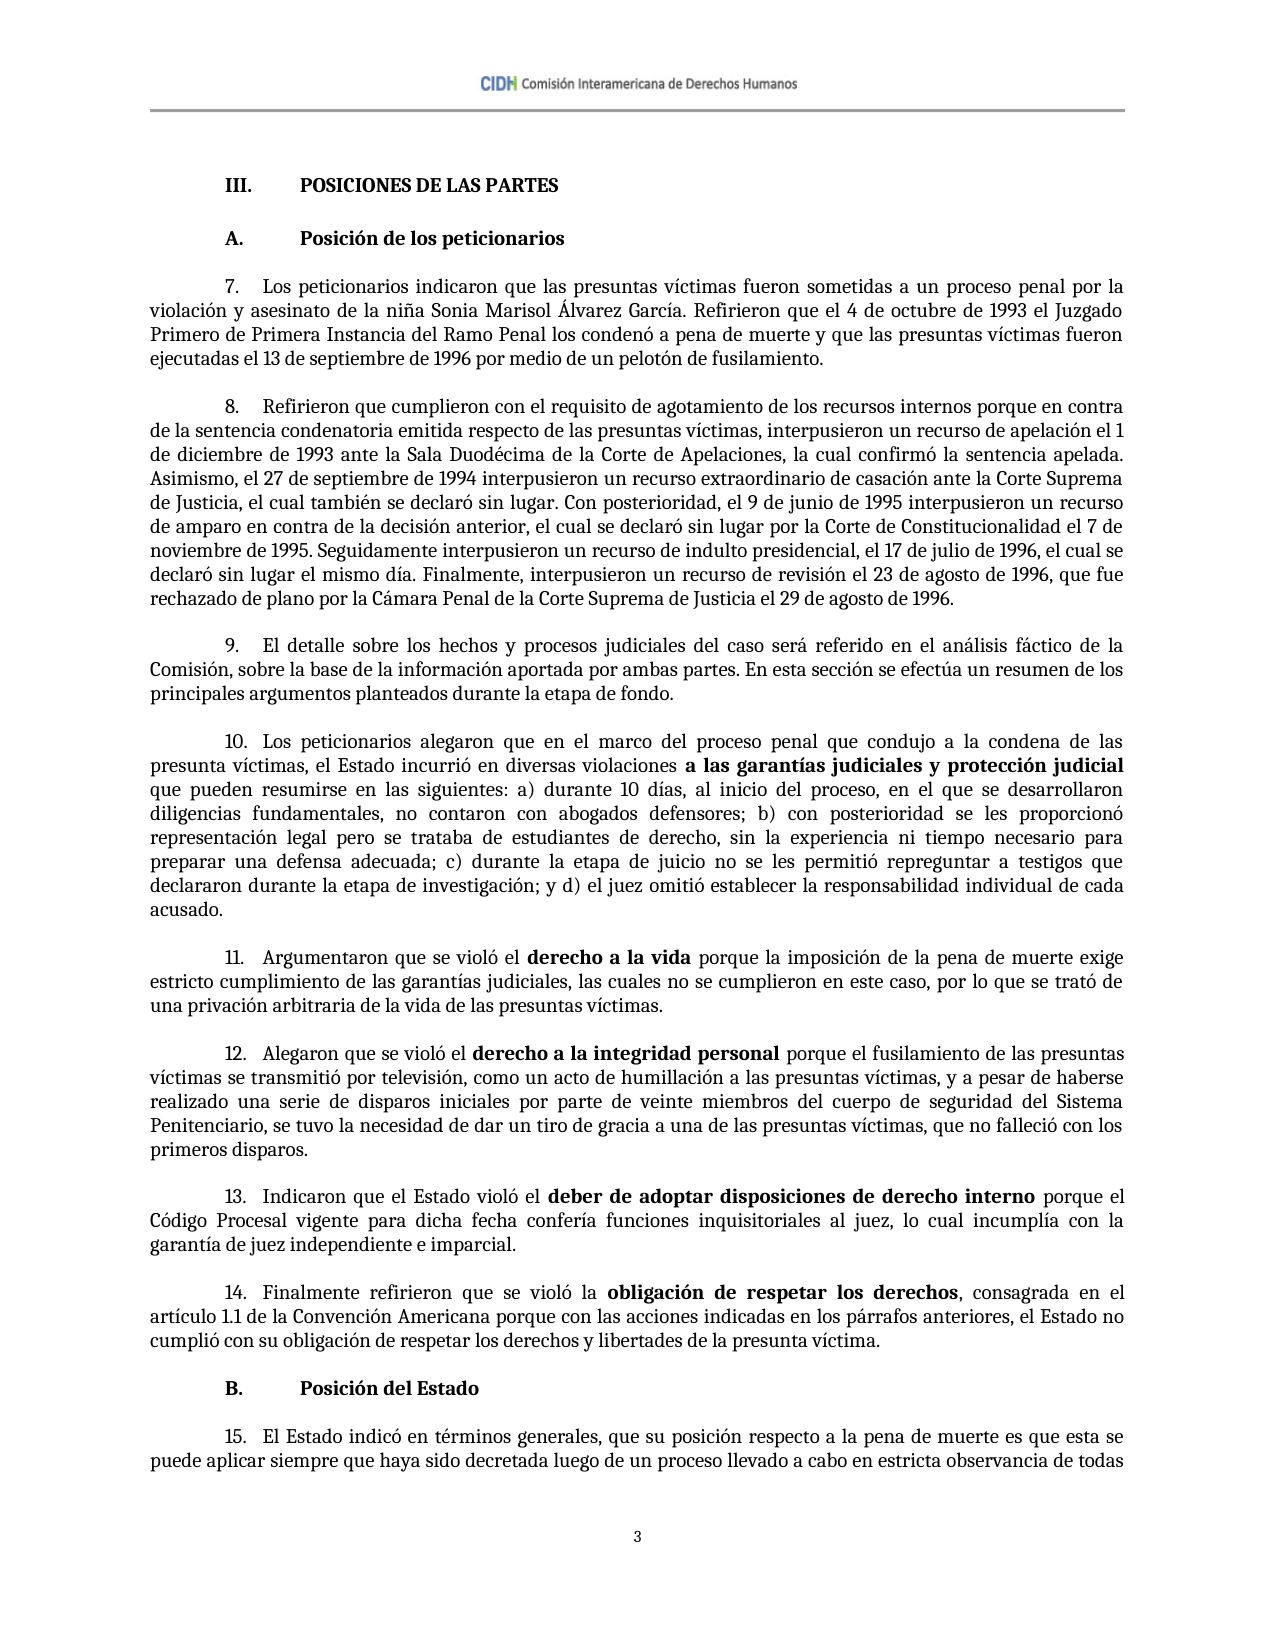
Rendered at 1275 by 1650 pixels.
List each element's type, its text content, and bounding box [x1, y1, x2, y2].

list El detalle sobre los hechos y procesos judiciales del caso será referido en el análisis fáctico de la Comisión, sobre la base de la información aportada por ambas partes. En esta sección se efectúa un resumen de los principales argumentos planteados durante la etapa de fondo. [150, 634, 1125, 706]
list Indicaron que el Estado violó el deber de adoptar disposiciones de derecho interno porque el Código Procesal vigente para dicha fecha confería funciones inquisitoriales al juez, lo cual incumplía con la garantía de juez independiente e imparcial. [150, 1185, 1125, 1257]
subtitle POSICIONES DE LAS PARTES [225, 174, 1125, 198]
list Los peticionarios alegaron que en el marco del proceso penal que condujo a la condena de las presunta víctimas, el Estado incurrió en diversas violaciones a las garantías judiciales y protección judicial que pueden resumirse en las siguientes: a) durante 10 días, al inicio del proceso, en el que se desarrollaron diligencias fundamentales, no contaron con abogados defensores; b) con posterioridad se les proporcionó representación legal pero se trataba de estudiantes de derecho, sin la experiencia ni tiempo necesario para preparar una defensa adecuada; c) durante la etapa de juicio no se les permitió repreguntar a testigos que declararon durante la etapa de investigación; y d) el juez omitió establecer la responsabilidad individual de cada acusado. [150, 730, 1125, 922]
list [150, 1425, 1125, 1473]
list Los peticionarios indicaron que las presuntas víctimas fueron sometidas a un proceso penal por la violación y asesinato de la niña Sonia Marisol Álvarez García. Refirieron que el 4 de octubre de 1993 el Juzgado Primero de Primera Instancia del Ramo Penal los condenó a pena de muerte y que las presuntas víctimas fueron ejecutadas el 13 de septiembre de 1996 por medio de un pelotón de fusilamiento. [150, 275, 1125, 371]
list Finalmente refirieron que se violó la obligación de respetar los derechos, consagrada en el artículo 1.1 de la Convención Americana porque con las acciones indicadas en los párrafos anteriores, el Estado no cumplió con su obligación de respetar los derechos y libertades de la presunta víctima. [150, 1281, 1125, 1353]
list Argumentaron que se violó el derecho a la vida porque la imposición de la pena de muerte exige estricto cumplimiento de las garantías judiciales, las cuales no se cumplieron en este caso, por lo que se trató de una privación arbitraria de la vida de las presuntas víctimas. [150, 946, 1125, 1017]
list Alegaron que se violó el derecho a la integridad personal porque el fusilamiento de las presuntas víctimas se transmitió por televisión, como un acto de humillación a las presuntas víctimas, y a pesar de haberse realizado una serie de disparos iniciales por parte de veinte miembros del cuerpo de seguridad del Sistema Penitenciario, se tuvo la necesidad de dar un tiro de gracia a una de las presuntas víctimas, que no falleció con los primeros disparos. [150, 1041, 1125, 1161]
picture [475, 75, 800, 93]
subtitle Posición del Estado [225, 1377, 1125, 1401]
list Refirieron que cumplieron con el requisito de agotamiento de los recursos internos porque en contra de la sentencia condenatoria emitida respecto de las presuntas víctimas, interpusieron un recurso de apelación el 1 de diciembre de 1993 ante la Sala Duodécima de la Corte de Apelaciones, la cual confirmó la sentencia apelada. Asimismo, el 27 de septiembre de 1994 interpusieron un recurso extraordinario de casación ante la Corte Suprema de Justicia, el cual también se declaró sin lugar. Con posterioridad, el 9 de junio de 1995 interpusieron un recurso de amparo en contra de la decisión anterior, el cual se declaró sin lugar por la Corte de Constitucionalidad el 7 de noviembre de 1995. Seguidamente interpusieron un recurso de indulto presidencial, el 17 de julio de 1996, el cual se declaró sin lugar el mismo día. Finalmente, interpusieron un recurso de revisión el 23 de agosto de 1996, que fue rechazado de plano por la Cámara Penal de la Corte Suprema de Justicia el 29 de agosto de 1996. [150, 394, 1125, 610]
subtitle Posición de los peticionarios [225, 227, 1125, 251]
